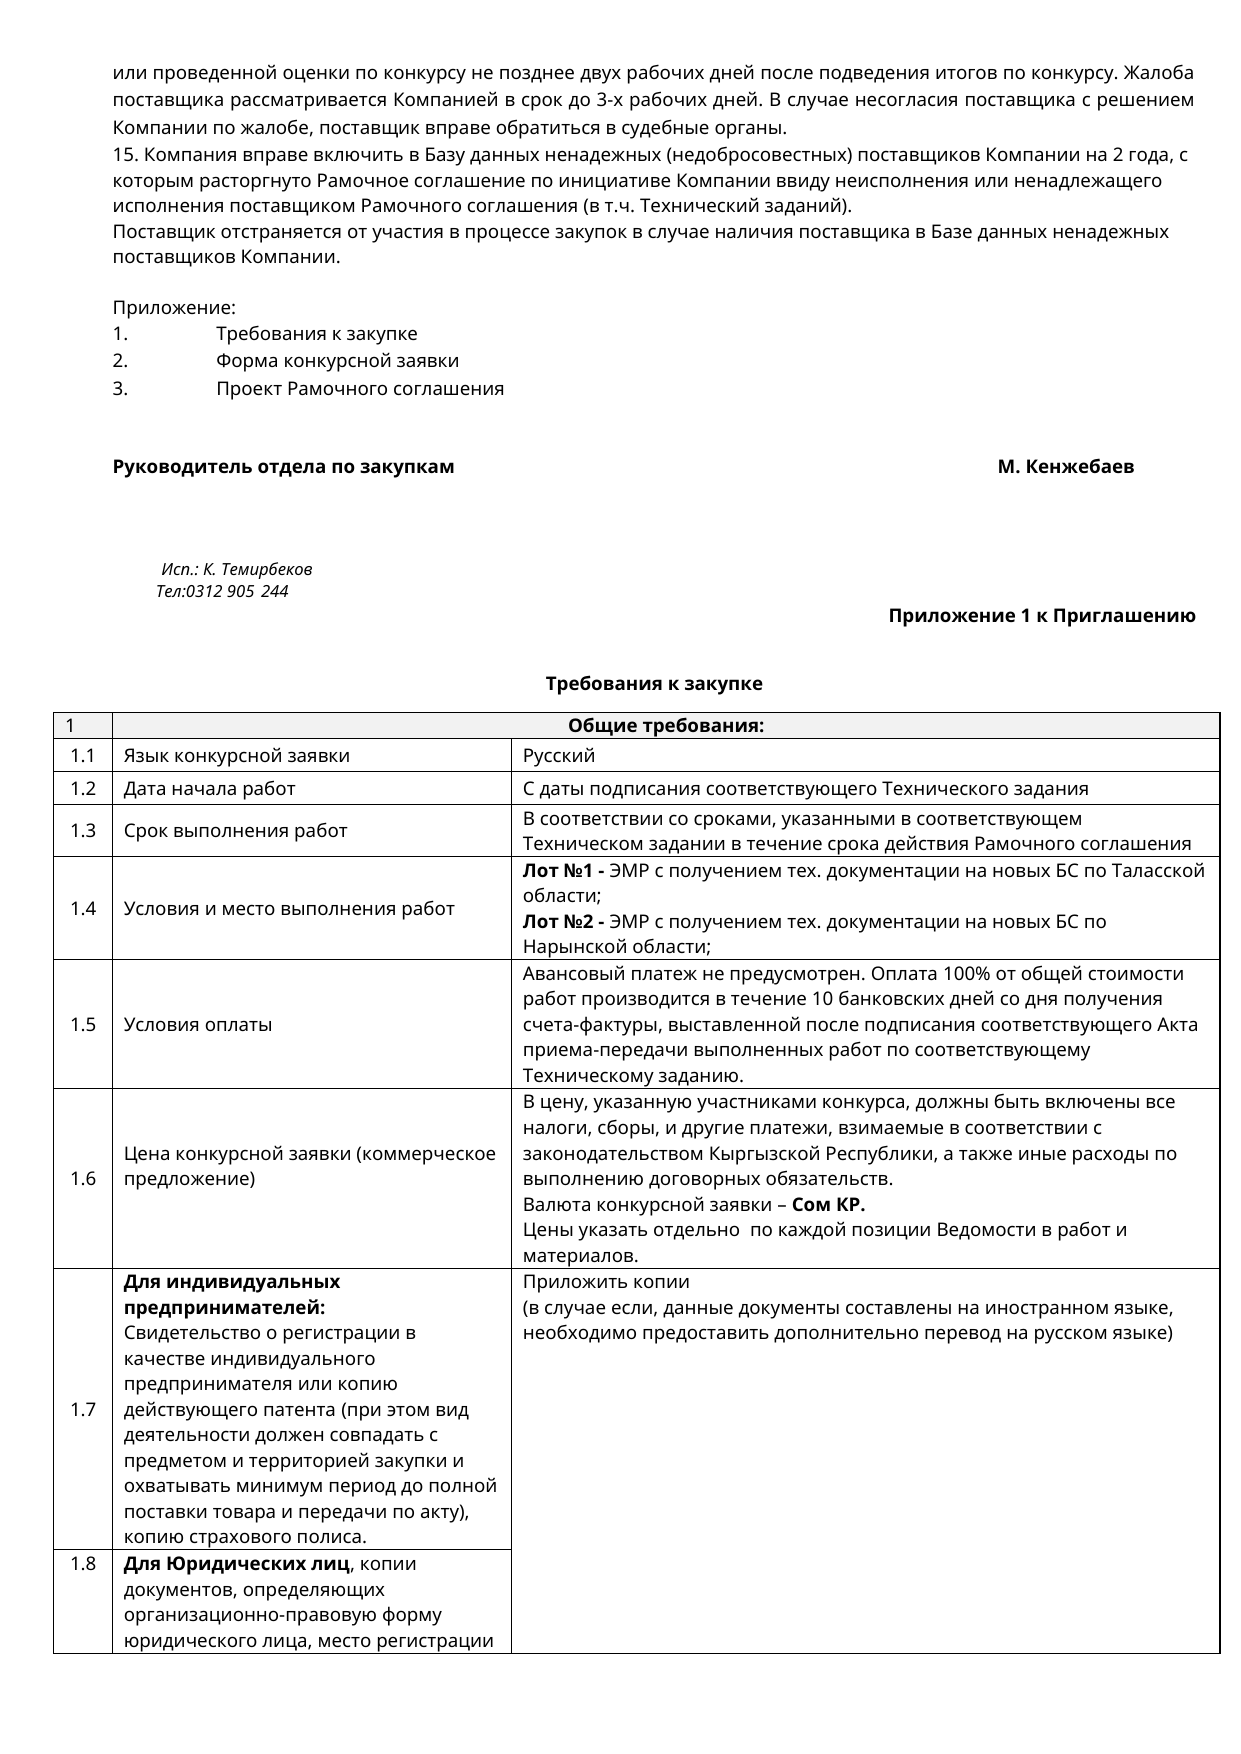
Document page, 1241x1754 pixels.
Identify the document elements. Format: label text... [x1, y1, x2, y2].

table_cell Условия и место выполнения работ [113, 857, 511, 959]
table_cell Срок выполнения работ [113, 805, 511, 856]
table_cell Цена конкурсной заявки (коммерческое предложение) [113, 1089, 511, 1267]
table_cell Дата начала работ [113, 772, 511, 804]
table_cell 1.3 [54, 805, 112, 856]
table_cell 1.6 [54, 1089, 112, 1267]
text Поставщик отстраняется от участия в процессе закупок в случае наличия поставщика в Базе данных ненадежных поставщиков Компании. [112, 218, 1196, 269]
table_cell Лот №1 - ЭМР с получением тех. документации на новых БС по Таласской области; Лот №2 - ЭМР с получением тех. документации на новых БС по Нарынской области; [512, 857, 1219, 959]
text Тел:0312 905 244 [112, 580, 1196, 603]
text Руководитель отдела по закупкам М. Кенжебаев [112, 454, 1196, 479]
table_cell В цену, указанную участниками конкурса, должны быть включены все налоги, сборы, и другие платежи, взимаемые в соответствии с законодательством Кыргызской Республики, а также иные расходы по выполнению договорных обязательств. Валюта конкурсной заявки – Сом КР. Цены указать отдельно по каждой позиции Ведомости в работ и материалов. [512, 1089, 1219, 1267]
text Требования к закупке [112, 670, 1196, 696]
table_cell Авансовый платеж не предусмотрен. Оплата 100% от общей стоимости работ производится в течение 10 банковских дней со дня получения счета-фактуры, выставленной после подписания соответствующего Акта приема-передачи выполненных работ по соответствующему Техническому заданию. [512, 960, 1219, 1088]
list Требования к закупке [112, 320, 1196, 346]
table_cell 1.5 [54, 960, 112, 1088]
table_cell Для индивидуальных предпринимателей: Свидетельство о регистрации в качестве индивидуального предпринимателя или копию действующего патента (при этом вид деятельности должен совпадать с предметом и территорией закупки и охватывать минимум период до полной поставки товара и передачи по акту), копию страхового полиса. [113, 1269, 511, 1549]
table_cell Русский [512, 739, 1219, 771]
list Проект Рамочного соглашения [112, 375, 1196, 401]
table_cell В соответствии со сроками, указанными в соответствующем Техническом задании в течение срока действия Рамочного соглашения [512, 805, 1219, 856]
table_header Общие требования: [113, 713, 1219, 738]
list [112, 59, 1196, 139]
table_cell 1.8 [54, 1550, 112, 1652]
list Форма конкурсной заявки [112, 348, 1196, 373]
table_cell 1.1 [54, 739, 112, 771]
text Приложение 1 к Приглашению [112, 603, 1196, 628]
table_cell 1.2 [54, 772, 112, 804]
table_cell Условия оплаты [113, 960, 511, 1088]
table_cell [113, 1550, 511, 1652]
table_cell Язык конкурсной заявки [113, 739, 511, 771]
table_cell Приложить копии (в случае если, данные документы составлены на иностранном языке, необходимо предоставить дополнительно перевод на русском языке) [512, 1269, 1219, 1652]
table_cell 1.4 [54, 857, 112, 959]
table_header 1 [54, 713, 112, 738]
text 15. Компания вправе включить в Базу данных ненадежных (недобросовестных) поставщиков Компании на 2 года, с которым расторгнуто Рамочное соглашение по инициативе Компании ввиду неисполнения или ненадлежащего исполнения поставщиком Рамочного соглашения (в т.ч. Технический заданий). [112, 142, 1196, 218]
table_cell С даты подписания соответствующего Технического задания [512, 772, 1219, 804]
text Исп.: К. Темирбеков [112, 557, 1196, 580]
text Приложение: [112, 295, 1196, 320]
table_cell 1.7 [54, 1269, 112, 1549]
